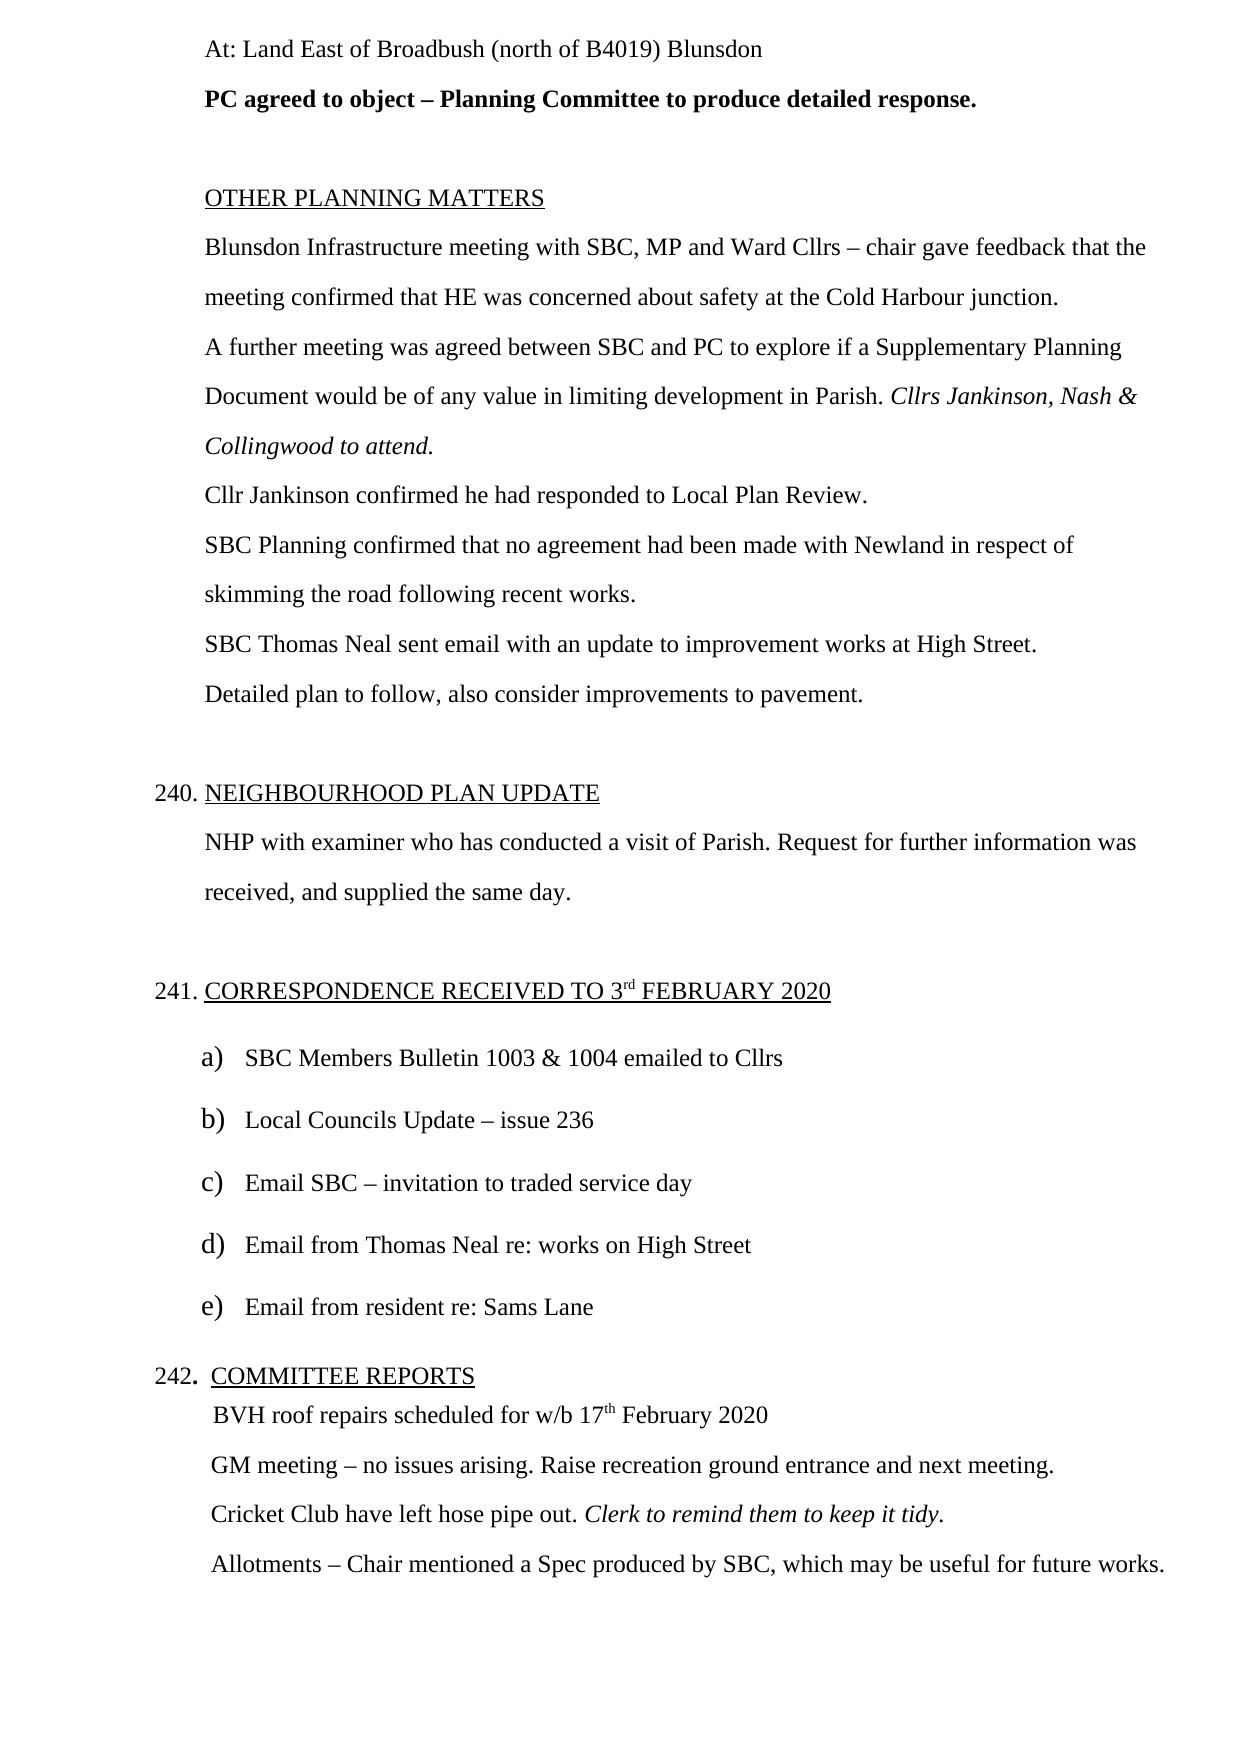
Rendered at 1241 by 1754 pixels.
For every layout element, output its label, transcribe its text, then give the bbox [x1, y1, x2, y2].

text meeting confirmed that HE was concerned about safety at the Cold Harbour junction. [142, 282, 1181, 311]
text Blunsdon Infrastructure meeting with SBC, MP and Ward Cllrs – chair gave feedback that the [142, 232, 1181, 261]
text OTHER PLANNING MATTERS [142, 183, 1181, 212]
text NHP with examiner who has conducted a visit of Parish. Request for further information was [142, 827, 1181, 856]
text 241. CORRESPONDENCE RECEIVED TO 3rd FEBRUARY 2020 [142, 976, 1181, 1005]
text At: Land East of Broadbush (north of B4019) Blunsdon [142, 34, 1181, 63]
list SBC Members Bulletin 1003 & 1004 emailed to Cllrs [201, 1039, 1181, 1073]
list Email from resident re: Sams Lane [201, 1288, 1181, 1322]
text 242. COMMITTEE REPORTS [142, 1361, 1181, 1390]
text Cricket Club have left hose pipe out. Clerk to remind them to keep it tidy. [142, 1499, 1181, 1528]
text GM meeting – no issues arising. Raise recreation ground entrance and next meeting. [142, 1450, 1181, 1479]
text 240. NEIGHBOURHOOD PLAN UPDATE [142, 778, 1181, 807]
text Allotments – Chair mentioned a Spec produced by SBC, which may be useful for future works. [142, 1549, 1181, 1578]
text BVH roof repairs scheduled for w/b 17th February 2020 [142, 1400, 1181, 1429]
text Detailed plan to follow, also consider improvements to pavement. [142, 679, 1181, 707]
list Local Councils Update – issue 236 [201, 1102, 1181, 1135]
list Email from Thomas Neal re: works on High Street [201, 1226, 1181, 1260]
text Cllr Jankinson confirmed he had responded to Local Plan Review. [142, 480, 1181, 509]
text SBC Planning confirmed that no agreement had been made with Newland in respect of [142, 530, 1181, 559]
text PC agreed to object – Planning Committee to produce detailed response. [142, 84, 1181, 112]
text SBC Thomas Neal sent email with an update to improvement works at High Street. [142, 629, 1181, 658]
text Document would be of any value in limiting development in Parish. Cllrs Jankinson, Nash & [142, 381, 1181, 410]
list Email SBC – invitation to traded service day [201, 1164, 1181, 1197]
text skimming the road following recent works. [142, 579, 1181, 608]
text received, and supplied the same day. [142, 877, 1181, 906]
text A further meeting was agreed between SBC and PC to explore if a Supplementary Planning [142, 332, 1181, 360]
text Collingwood to attend. [142, 431, 1181, 459]
